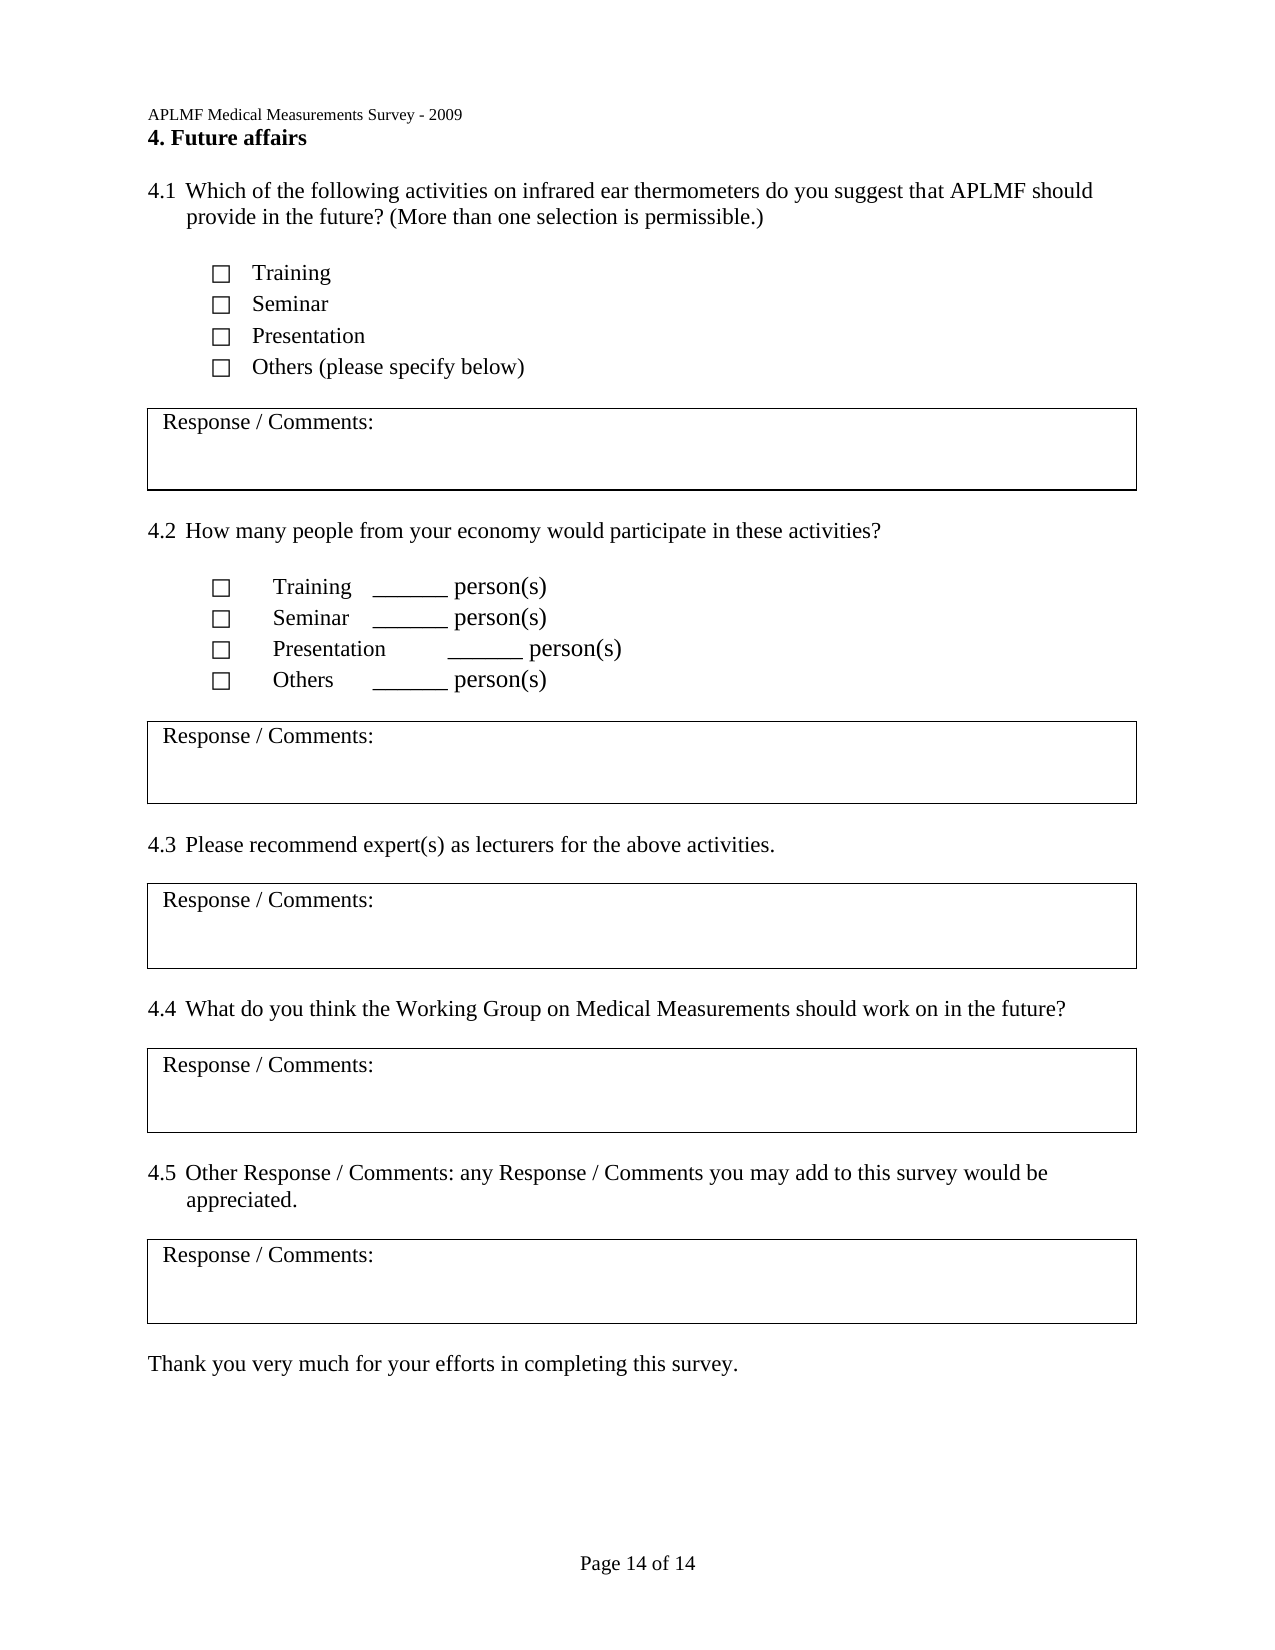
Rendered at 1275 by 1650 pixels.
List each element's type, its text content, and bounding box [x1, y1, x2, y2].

list How many people from your economy would participate in these activities? [148, 517, 1127, 543]
text Response / Comments: [148, 1049, 1136, 1077]
list Other Response / Comments: any Response / Comments you may add to this survey would be appreciated. [148, 1159, 1127, 1212]
text 4. Future affairs [148, 124, 1127, 151]
list Presentation [210, 318, 1127, 350]
list What do you think the Working Group on Medical Measurements should work on in the future? [148, 995, 1127, 1021]
list Presentation ______ person(s) [210, 632, 1127, 663]
list Seminar ______ person(s) [210, 601, 1127, 632]
text Response / Comments: [148, 722, 1136, 748]
text Response / Comments: [148, 884, 1136, 913]
list Others (please specify below) [210, 350, 1127, 381]
list Which of the following activities on infrared ear thermometers do you suggest that APLMF should provide in the future? (More than one selection is permissible.) [148, 177, 1127, 230]
text Thank you very much for your efforts in completing this survey. [148, 1350, 1127, 1376]
text Response / Comments: [148, 1240, 1136, 1268]
list Training [210, 256, 1127, 287]
list Seminar [210, 287, 1127, 318]
list Please recommend expert(s) as lecturers for the above activities. [148, 831, 1127, 857]
text Response / Comments: [148, 409, 1136, 435]
list Training ______ person(s) [210, 570, 1127, 601]
list Others ______ person(s) [210, 663, 1127, 695]
